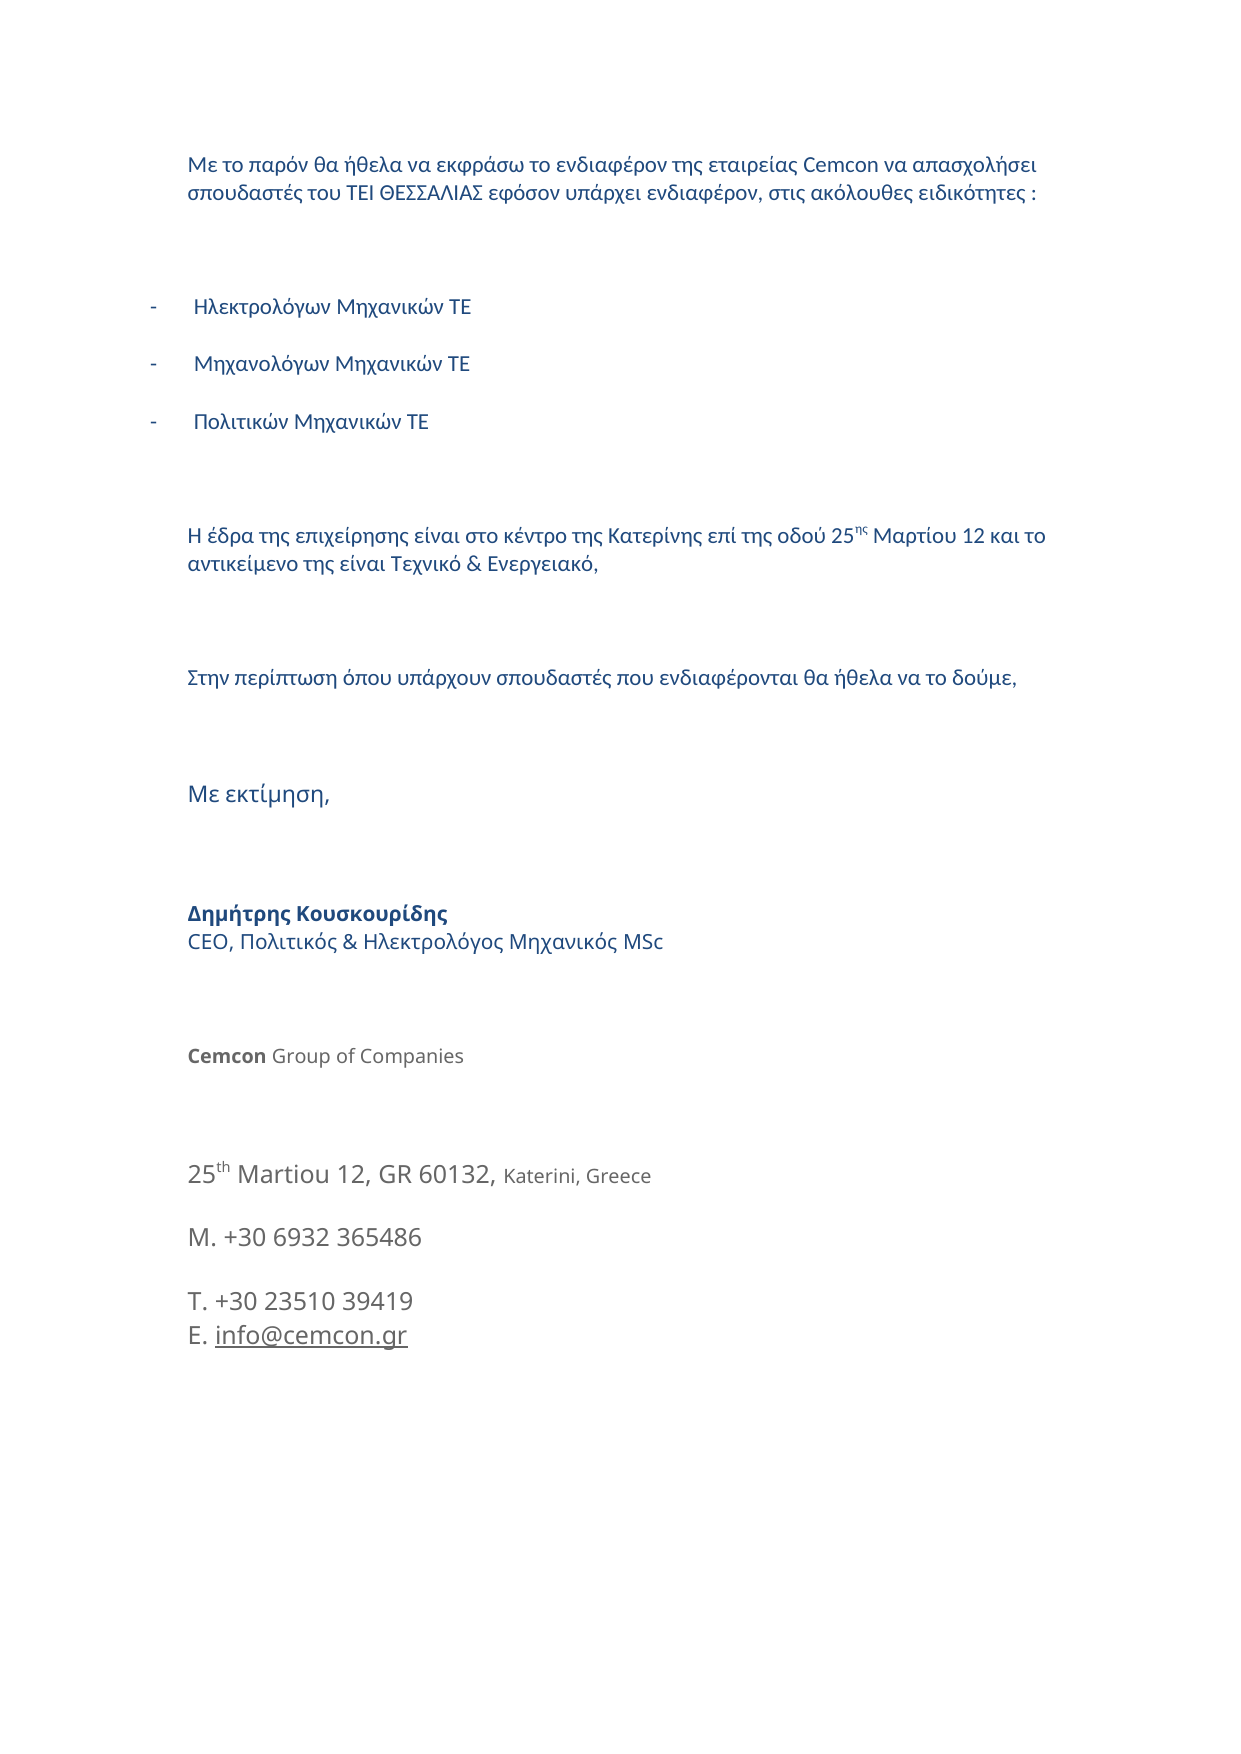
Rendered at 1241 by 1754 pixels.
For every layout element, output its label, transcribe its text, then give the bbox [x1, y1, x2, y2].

text - Μηχανολόγων Μηχανικών ΤΕ [150, 349, 1053, 378]
text Με εκτίμηση, [187, 778, 1053, 809]
text 25th Martiou 12, GR 60132, Katerini, Greece [187, 1157, 1053, 1191]
text Με το παρόν θα ήθελα να εκφράσω το ενδιαφέρον της εταιρείας Cemcon να απασχολήσει σπουδαστές του ΤΕΙ ΘΕΣΣΑΛΙΑΣ εφόσον υπάρχει ενδιαφέρον, στις ακόλουθες ειδικότητες : [187, 150, 1053, 206]
text - Ηλεκτρολόγων Μηχανικών ΤΕ [150, 292, 1053, 320]
text M. +30 6932 365486 [187, 1220, 1053, 1254]
text Η έδρα της επιχείρησης είναι στο κέντρο της Κατερίνης επί της οδού 25ης Μαρτίου 12 και το αντικείμενο της είναι Τεχνικό & Ενεργειακό, [187, 521, 1053, 577]
text Τ. +30 23510 39419 Ε. info@cemcon.gr [187, 1283, 1053, 1351]
text Δημήτρης Κουσκουρίδης CEO, Πολιτικός & Ηλεκτρολόγος Μηχανικός MSc [187, 899, 1053, 956]
text Cemcon Group of Companies [187, 1043, 1053, 1070]
text Στην περίπτωση όπου υπάρχουν σπουδαστές που ενδιαφέρονται θα ήθελα να το δούμε, [187, 663, 1053, 692]
text - Πολιτικών Μηχανικών ΤΕ [150, 407, 1053, 435]
